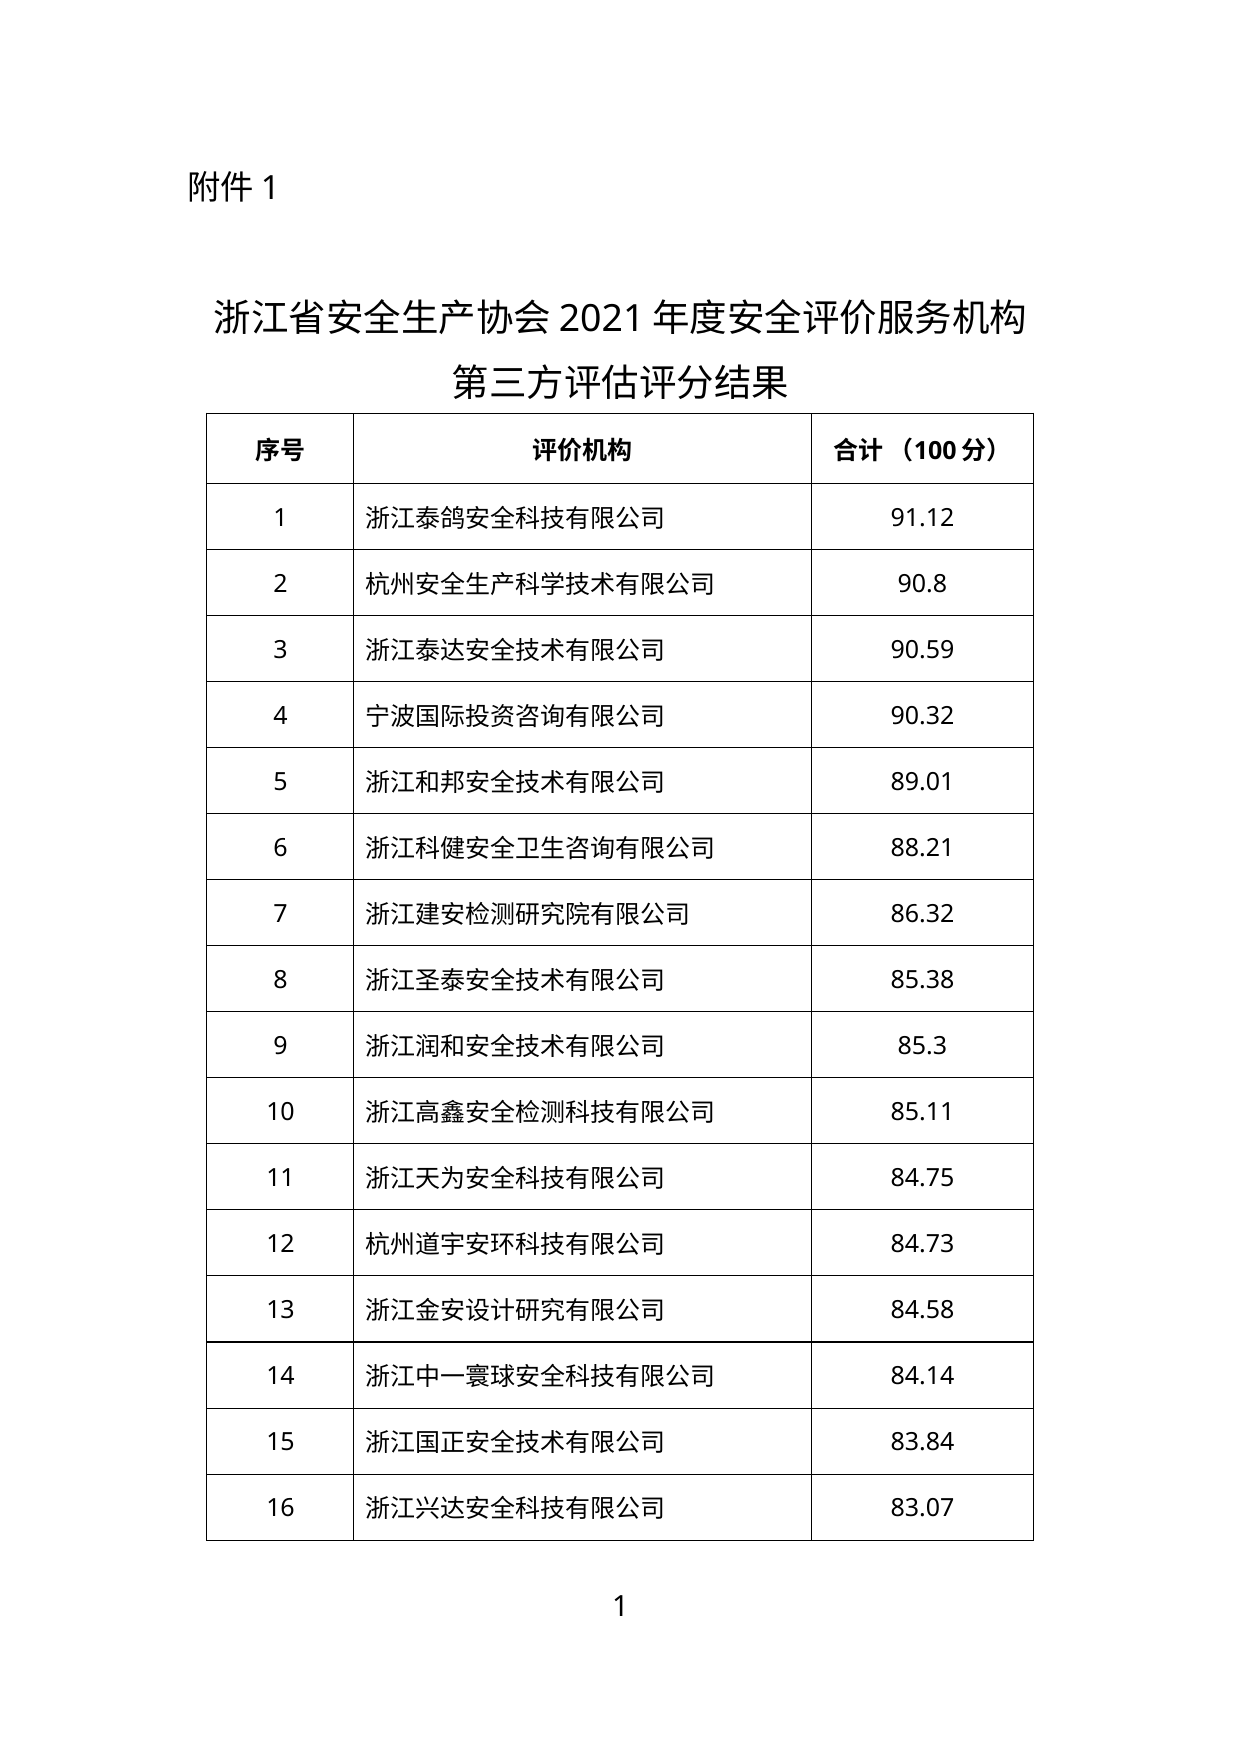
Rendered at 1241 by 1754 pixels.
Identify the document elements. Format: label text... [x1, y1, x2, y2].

text 浙江省安全生产协会2021年度安全评价服务机构 [187, 283, 1053, 348]
table_cell 11 [207, 1144, 353, 1209]
table_cell 宁波国际投资咨询有限公司 [354, 682, 811, 747]
table_cell 12 [207, 1210, 353, 1275]
table_cell 88.21 [812, 814, 1033, 879]
table_cell 5 [207, 748, 353, 813]
table_cell 10 [207, 1078, 353, 1143]
table_header 评价机构 [354, 414, 811, 483]
table_cell 7 [207, 880, 353, 945]
text 第三方评估评分结果 [187, 348, 1053, 413]
table_cell 浙江建安检测研究院有限公司 [354, 880, 811, 945]
table_cell 89.01 [812, 748, 1033, 813]
table_cell 84.58 [812, 1276, 1033, 1341]
table_cell 浙江和邦安全技术有限公司 [354, 748, 811, 813]
table_cell 浙江天为安全科技有限公司 [354, 1144, 811, 1209]
table_cell 浙江科健安全卫生咨询有限公司 [354, 814, 811, 879]
table_cell 9 [207, 1012, 353, 1077]
table_cell 浙江金安设计研究有限公司 [354, 1276, 811, 1341]
table_cell 4 [207, 682, 353, 747]
table_cell 84.75 [812, 1144, 1033, 1209]
table_cell 浙江兴达安全科技有限公司 [354, 1475, 811, 1539]
table_cell 84.14 [812, 1343, 1033, 1407]
table_cell 6 [207, 814, 353, 879]
table_cell 90.32 [812, 682, 1033, 747]
table_cell 1 [207, 484, 353, 549]
table_cell 浙江高鑫安全检测科技有限公司 [354, 1078, 811, 1143]
table_cell 84.73 [812, 1210, 1033, 1275]
table_cell 83.07 [812, 1475, 1033, 1539]
table_cell 8 [207, 946, 353, 1011]
table_cell 85.11 [812, 1078, 1033, 1143]
table_cell 2 [207, 550, 353, 615]
table_cell 浙江中一寰球安全科技有限公司 [354, 1343, 811, 1407]
table_cell 86.32 [812, 880, 1033, 945]
table_cell 90.8 [812, 550, 1033, 615]
table_cell 16 [207, 1475, 353, 1539]
table_cell 浙江国正安全技术有限公司 [354, 1409, 811, 1473]
table_cell 14 [207, 1343, 353, 1407]
table_cell 杭州安全生产科学技术有限公司 [354, 550, 811, 615]
table_cell 91.12 [812, 484, 1033, 549]
table_cell 15 [207, 1409, 353, 1473]
table_cell 90.59 [812, 616, 1033, 681]
table_cell 85.38 [812, 946, 1033, 1011]
table_cell 杭州道宇安环科技有限公司 [354, 1210, 811, 1275]
table_cell 83.84 [812, 1409, 1033, 1473]
table_header 序号 [207, 414, 353, 483]
text 附件1 [187, 153, 1053, 218]
table_cell 3 [207, 616, 353, 681]
table_header 合计 （100分） [812, 414, 1033, 483]
table_cell 浙江泰达安全技术有限公司 [354, 616, 811, 681]
table_cell 浙江泰鸽安全科技有限公司 [354, 484, 811, 549]
table_cell 浙江润和安全技术有限公司 [354, 1012, 811, 1077]
table_cell 浙江圣泰安全技术有限公司 [354, 946, 811, 1011]
table_cell 85.3 [812, 1012, 1033, 1077]
table_cell 13 [207, 1276, 353, 1341]
